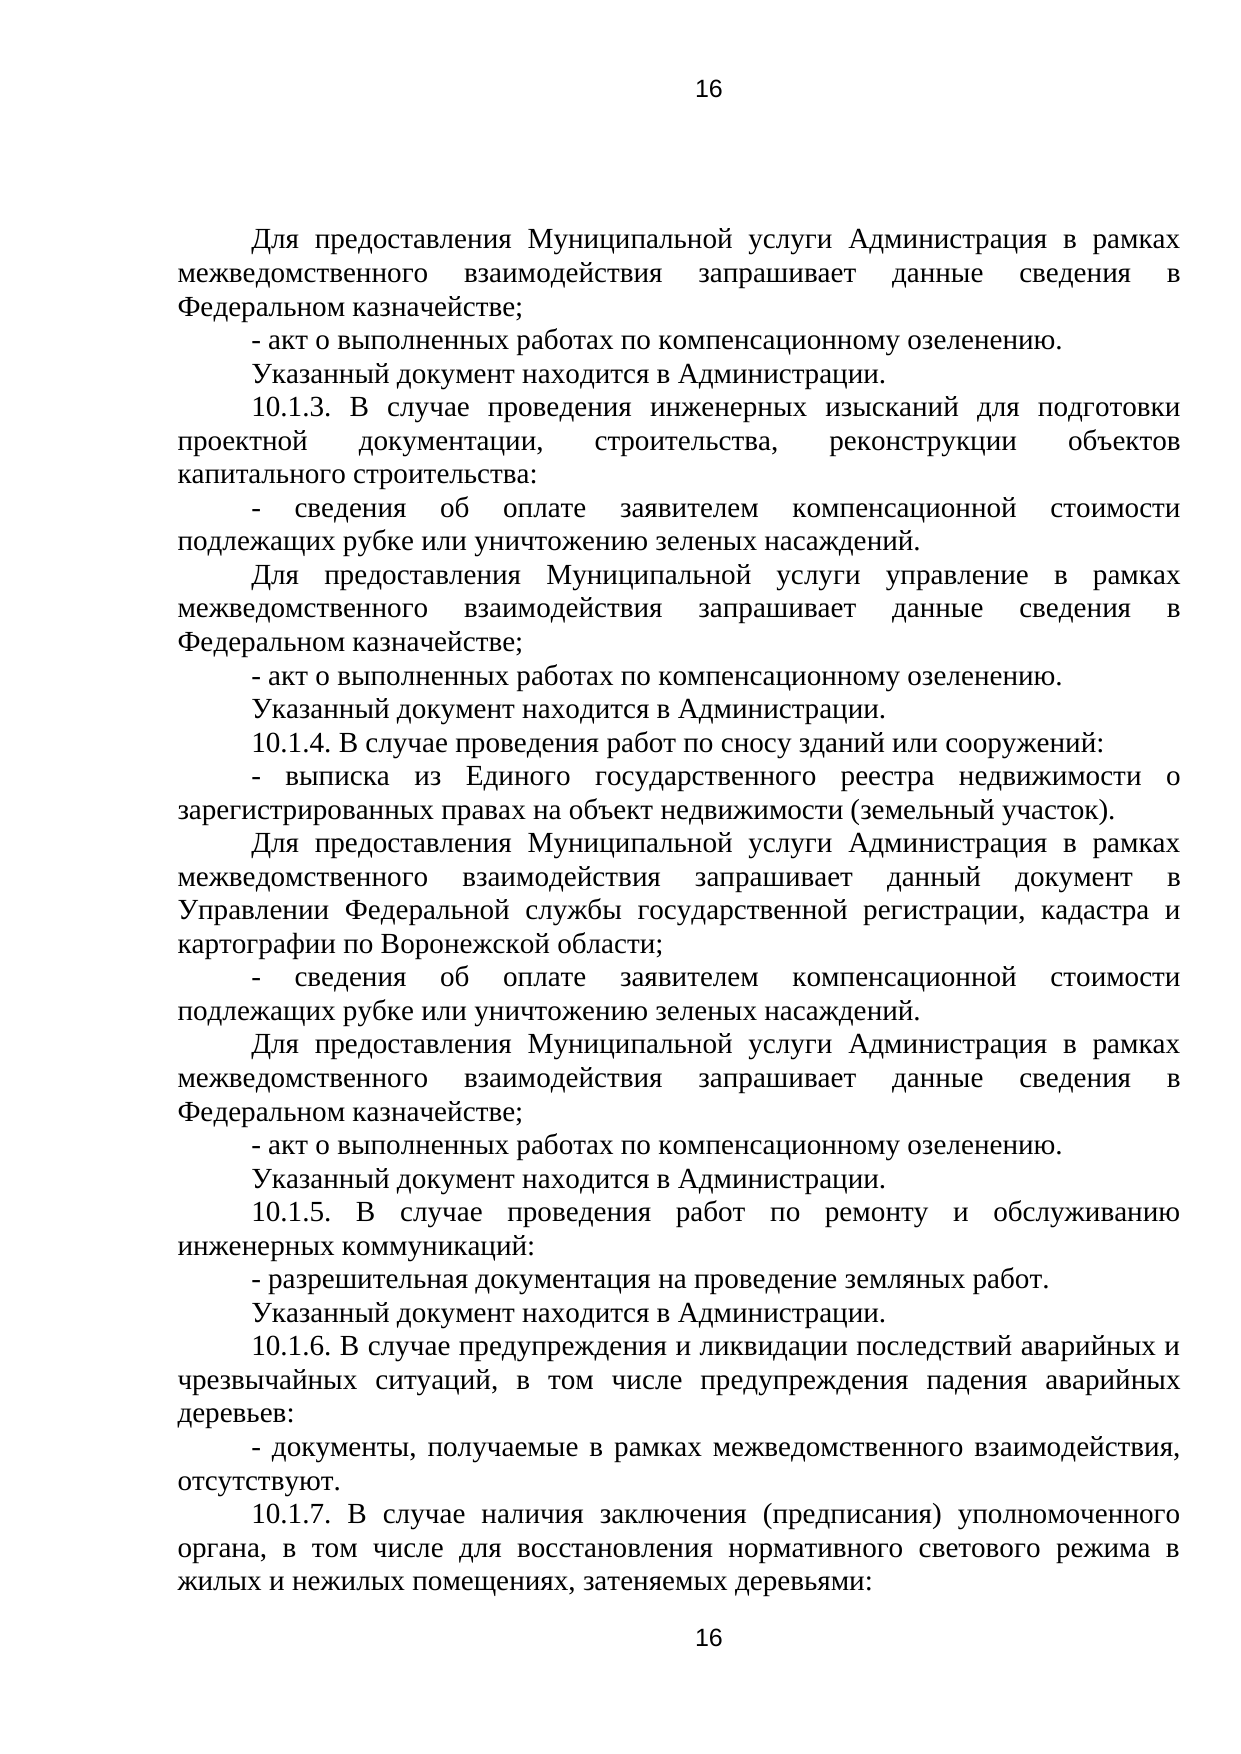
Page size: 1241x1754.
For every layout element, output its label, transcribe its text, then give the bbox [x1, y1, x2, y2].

text - разрешительная документация на проведение земляных работ. [177, 1261, 1181, 1295]
text - выписка из Единого государственного реестра недвижимости о зарегистрированных правах на объект недвижимости (земельный участок). [177, 758, 1181, 825]
text 10.1.3. В случае проведения инженерных изысканий для подготовки проектной документации, строительства, реконструкции объектов капитального строительства: [177, 389, 1181, 490]
text - документы, получаемые в рамках межведомственного взаимодействия, отсутствуют. [177, 1429, 1181, 1496]
text Для предоставления Муниципальной услуги Администрация в рамках межведомственного взаимодействия запрашивает данные сведения в Федеральном казначействе; [177, 1027, 1181, 1127]
text Указанный документ находится в Администрации. [177, 356, 1181, 389]
text Для предоставления Муниципальной услуги Администрация в рамках межведомственного взаимодействия запрашивает данный документ в Управлении Федеральной службы государственной регистрации, кадастра и картографии по Воронежской области; [177, 825, 1181, 959]
text - акт о выполненных работах по компенсационному озеленению. [177, 322, 1181, 356]
text 10.1.4. В случае проведения работ по сносу зданий или сооружений: [177, 725, 1181, 758]
text Для предоставления Муниципальной услуги Администрация в рамках межведомственного взаимодействия запрашивает данные сведения в Федеральном казначействе; [177, 222, 1181, 322]
text 10.1.5. В случае проведения работ по ремонту и обслуживанию инженерных коммуникаций: [177, 1194, 1181, 1261]
text - акт о выполненных работах по компенсационному озеленению. [177, 658, 1181, 691]
text 10.1.6. В случае предупреждения и ликвидации последствий аварийных и чрезвычайных ситуаций, в том числе предупреждения падения аварийных деревьев: [177, 1328, 1181, 1429]
text - сведения об оплате заявителем компенсационной стоимости подлежащих рубке или уничтожению зеленых насаждений. [177, 959, 1181, 1027]
text - акт о выполненных работах по компенсационному озеленению. [177, 1127, 1181, 1161]
text Указанный документ находится в Администрации. [177, 1295, 1181, 1328]
text - сведения об оплате заявителем компенсационной стоимости подлежащих рубке или уничтожению зеленых насаждений. [177, 490, 1181, 557]
text Указанный документ находится в Администрации. [177, 691, 1181, 725]
text Указанный документ находится в Администрации. [177, 1161, 1181, 1194]
text Для предоставления Муниципальной услуги управление в рамках межведомственного взаимодействия запрашивает данные сведения в Федеральном казначействе; [177, 557, 1181, 658]
text 10.1.7. В случае наличия заключения (предписания) уполномоченного органа, в том числе для восстановления нормативного светового режима в жилых и нежилых помещениях, затеняемых деревьями: [177, 1496, 1181, 1597]
